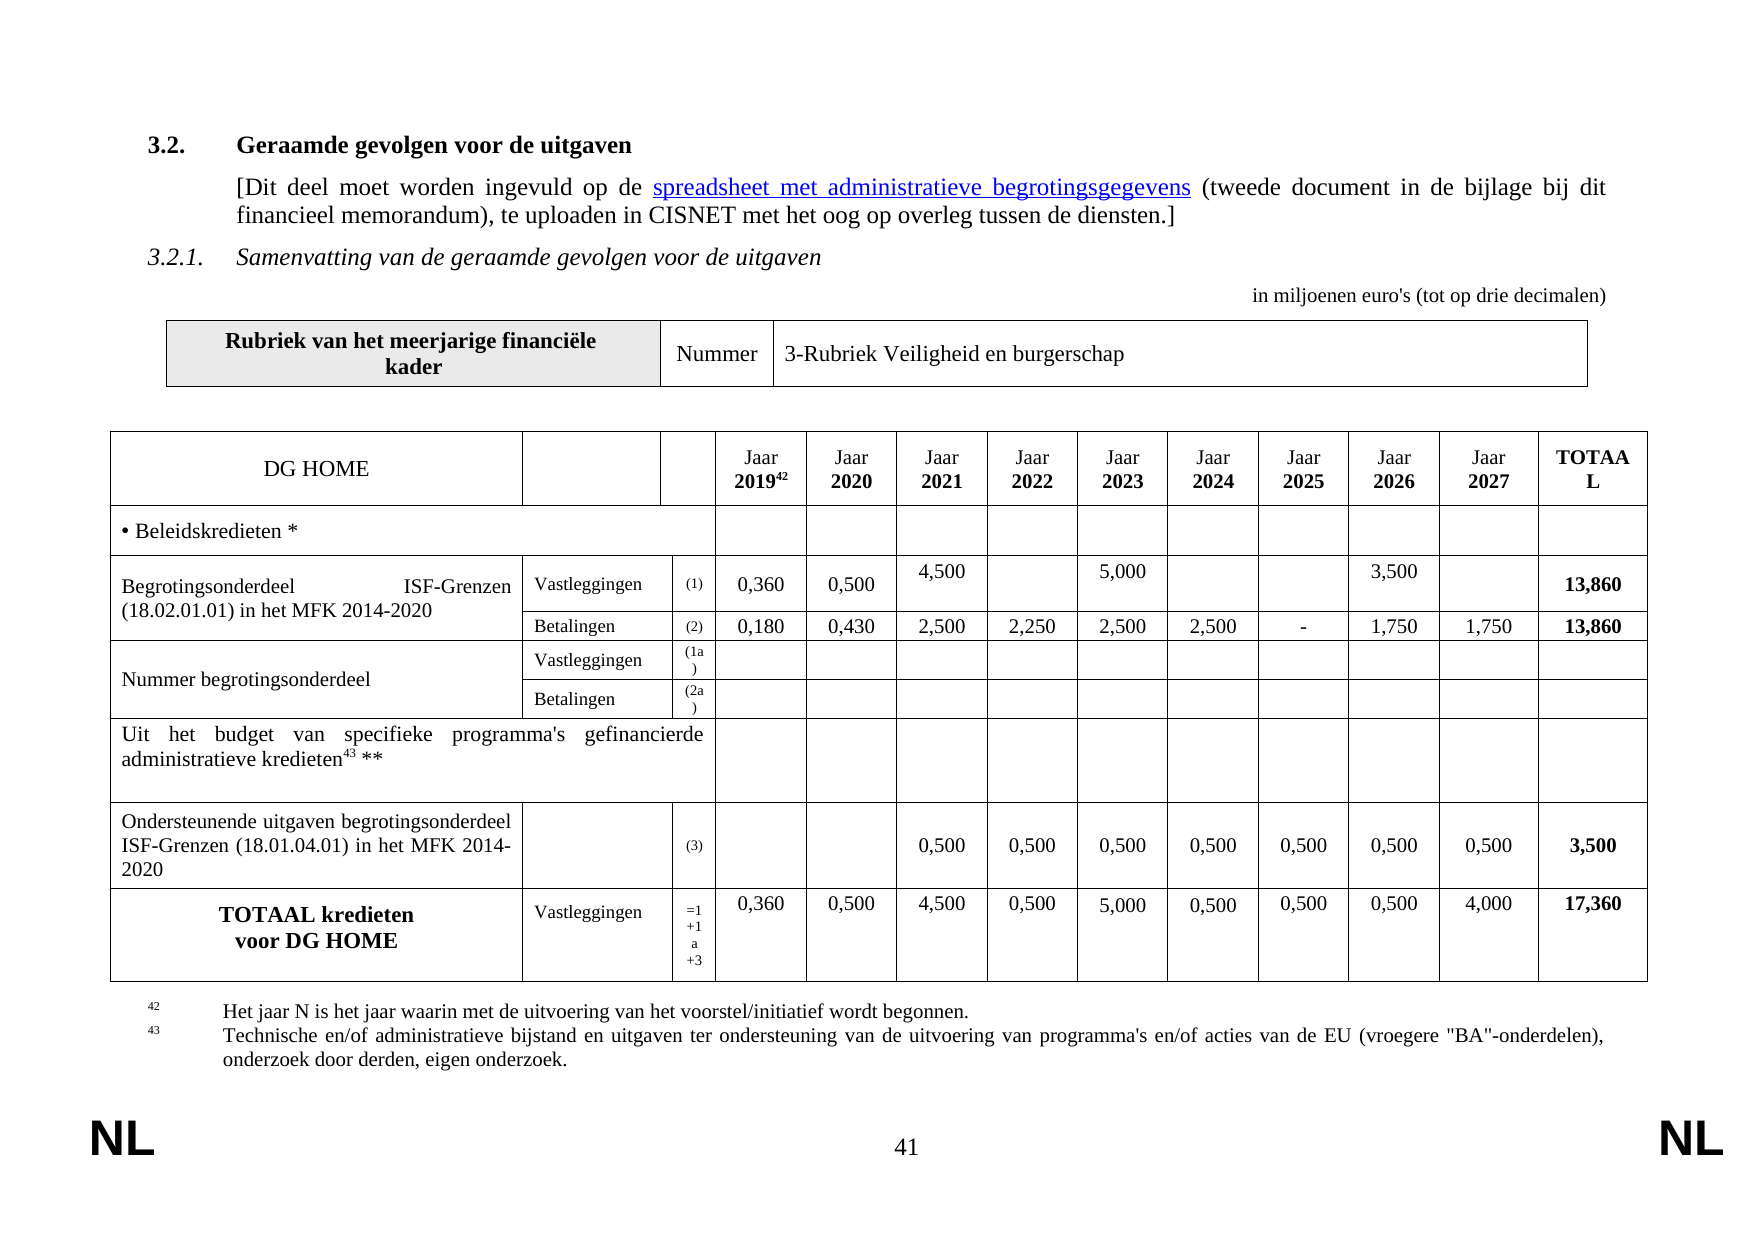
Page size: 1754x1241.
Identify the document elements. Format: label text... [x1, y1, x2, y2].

table_header Jaar 2021 [897, 432, 987, 505]
table_cell Beleidskredieten * [111, 506, 715, 555]
table_cell Vastleggingen [523, 641, 672, 679]
table_cell [1168, 556, 1258, 611]
table_cell 0,180 [716, 612, 806, 640]
table_cell [716, 506, 806, 555]
table_cell 17,360 [1539, 889, 1647, 981]
table_cell 3,500 [1349, 556, 1439, 611]
table_cell [1349, 680, 1439, 718]
table_cell (3) [673, 803, 715, 888]
table_cell 0,500 [897, 803, 987, 888]
table_cell [1259, 506, 1348, 555]
table_cell Betalingen [523, 612, 672, 640]
table_cell [988, 506, 1077, 555]
table_cell [897, 506, 987, 555]
table_cell Ondersteunende uitgaven begrotingsonderdeel ISF-Grenzen (18.01.04.01) in het MFK 2014-2020 [111, 803, 522, 888]
table_cell 2,250 [988, 612, 1077, 640]
table_cell (2) [673, 612, 715, 640]
table_cell [1168, 680, 1258, 718]
table_cell (2a) [673, 680, 715, 718]
table_cell [807, 641, 896, 679]
table_cell 3,500 [1539, 803, 1647, 888]
table_cell [807, 680, 896, 718]
table_cell 0,500 [988, 803, 1077, 888]
table_cell 1,750 [1349, 612, 1439, 640]
table_cell 0,500 [1349, 889, 1439, 981]
table_cell 0,430 [807, 612, 896, 640]
table_header [661, 432, 715, 505]
table_cell [1440, 556, 1538, 611]
table_cell [1168, 641, 1258, 679]
table_cell 0,500 [1259, 803, 1348, 888]
text in miljoenen euro's (tot op drie decimalen) [148, 283, 1606, 307]
table_header Jaar 2025 [1259, 432, 1348, 505]
table_header [523, 432, 660, 505]
table_cell [807, 803, 896, 888]
table_cell 0,500 [1168, 803, 1258, 888]
subtitle 3.2.1. Samenvatting van de geraamde gevolgen voor de uitgaven [148, 242, 1606, 271]
table_cell [1539, 506, 1647, 555]
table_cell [111, 889, 522, 981]
text [Dit deel moet worden ingevuld op de spreadsheet met administratieve begrotingsgegevens (tweede document in de bijlage bij dit financieel memorandum), te uploaden in CISNET met het oog op overleg tussen de diensten.] [236, 172, 1606, 229]
table_cell 0,500 [1440, 803, 1538, 888]
table_header Jaar 2024 [1168, 432, 1258, 505]
table_cell [1078, 641, 1167, 679]
table_header Jaar 2020 [807, 432, 896, 505]
table_cell 0,500 [988, 889, 1077, 981]
table_cell Nummer begrotingsonderdeel [111, 641, 522, 718]
table_cell 0,500 [1078, 803, 1167, 888]
table_cell [1168, 719, 1258, 802]
table_cell [897, 680, 987, 718]
table_cell Begrotingsonderdeel ISF-Grenzen (18.02.01.01) in het MFK 2014-2020 [111, 556, 522, 640]
table_cell [1078, 506, 1167, 555]
table_cell [716, 719, 806, 802]
table_cell [1539, 641, 1647, 679]
table_cell [1259, 719, 1348, 802]
table_cell (1a) [673, 641, 715, 679]
table_cell 0,500 [1349, 803, 1439, 888]
subtitle 3.2. Geraamde gevolgen voor de uitgaven [148, 131, 1606, 159]
table_cell [1440, 506, 1538, 555]
table_header Jaar 2022 [988, 432, 1077, 505]
table_header Jaar 2027 [1440, 432, 1538, 505]
table_header Nummer [661, 321, 773, 386]
table_cell 0,500 [807, 556, 896, 611]
table_cell [523, 803, 672, 888]
table_cell 0,360 [716, 556, 806, 611]
table_cell 0,360 [716, 889, 806, 981]
table_cell 13,860 [1539, 612, 1647, 640]
table_cell 4,500 [897, 889, 987, 981]
table_cell Vastleggingen [523, 556, 672, 611]
table_cell 0,500 [807, 889, 896, 981]
table_cell 0,500 [1168, 889, 1258, 981]
table_cell (1) [673, 556, 715, 611]
table_cell Uit het budget van specifieke programma's gefinancierde administratieve kredieten ** [111, 719, 715, 802]
table_cell [807, 506, 896, 555]
table_cell 4,000 [1440, 889, 1538, 981]
table_cell [897, 641, 987, 679]
table_cell [716, 680, 806, 718]
table_header Rubriek van het meerjarige financiële kader [167, 321, 660, 386]
table_cell =1+1a +3 [673, 889, 715, 981]
table_cell 2,500 [897, 612, 987, 640]
table_cell [1078, 719, 1167, 802]
table_cell 5,000 [1078, 889, 1167, 981]
table_cell [1259, 556, 1348, 611]
table_cell [1349, 506, 1439, 555]
table_cell [1168, 506, 1258, 555]
table_header Jaar 2023 [1078, 432, 1167, 505]
table_cell 13,860 [1539, 556, 1647, 611]
table_cell 2,500 [1168, 612, 1258, 640]
table_cell [1349, 641, 1439, 679]
table_header Jaar 2019 [716, 432, 806, 505]
table_cell 4,500 [897, 556, 987, 611]
table_cell [716, 803, 806, 888]
table_cell [988, 719, 1077, 802]
table_cell [1440, 680, 1538, 718]
table_cell [1440, 719, 1538, 802]
table_cell [1539, 680, 1647, 718]
table_cell 1,750 [1440, 612, 1538, 640]
table_header 3-Rubriek Veiligheid en burgerschap [774, 321, 1587, 386]
table_cell [716, 641, 806, 679]
table_cell 0,500 [1259, 889, 1348, 981]
table_cell [1259, 680, 1348, 718]
table_cell [1078, 680, 1167, 718]
table_header DG HOME [111, 432, 522, 505]
table_header Jaar 2026 [1349, 432, 1439, 505]
table_cell [897, 719, 987, 802]
table_cell Betalingen [523, 680, 672, 718]
table_cell 2,500 [1078, 612, 1167, 640]
table_cell [988, 641, 1077, 679]
table_cell 5,000 [1078, 556, 1167, 611]
table_cell [1440, 641, 1538, 679]
table_cell [807, 719, 896, 802]
table_cell [1259, 641, 1348, 679]
table_cell Vastleggingen [523, 889, 672, 981]
table_cell [988, 556, 1077, 611]
table_header TOTAAL [1539, 432, 1647, 505]
table_cell [1349, 719, 1439, 802]
table_cell - [1259, 612, 1348, 640]
table_cell [1539, 719, 1647, 802]
table_cell [988, 680, 1077, 718]
